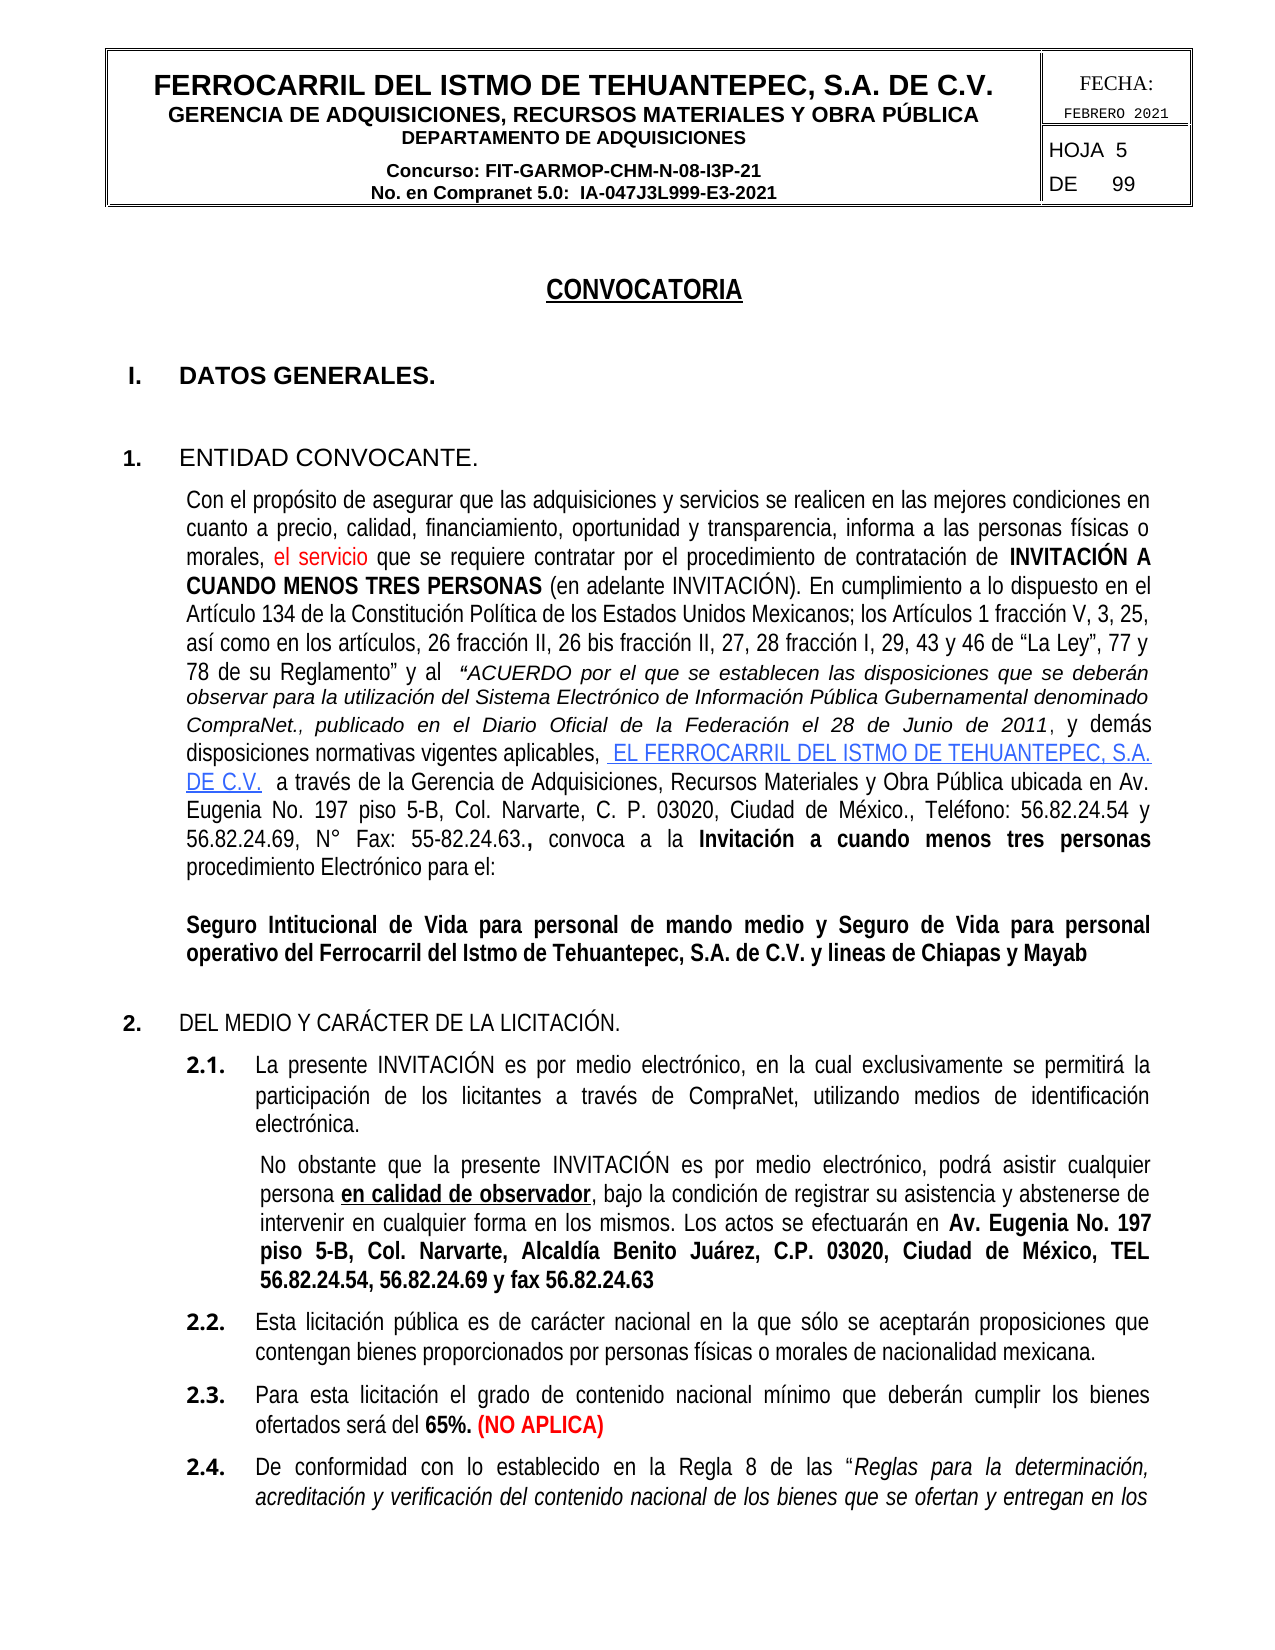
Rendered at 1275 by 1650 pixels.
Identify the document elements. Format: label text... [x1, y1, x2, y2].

text No obstante que la presente INVITACIÓN es por medio electrónico, podrá asistir cualquier persona en calidad de observador, bajo la condición de registrar su asistencia y abstenerse de intervenir en cualquier forma en los mismos. Los actos se efectuarán en Av. Eugenia No. 197 piso 5-B, Col. Narvarte, Alcaldía Benito Juárez, C.P. 03020, Ciudad de México, TEL 56.82.24.54, 56.82.24.69 y fax 56.82.24.63 [260, 1150, 1152, 1294]
list La presente INVITACIÓN es por medio electrónico, en la cual exclusivamente se permitirá la participación de los licitantes a través de CompraNet, utilizando medios de identificación electrónica. [186, 1049, 1152, 1138]
text Seguro Intitucional de Vida para personal de mando medio y Seguro de Vida para personal operativo del Ferrocarril del Istmo de Tehuantepec, S.A. de C.V. y lineas de Chiapas y Mayab [186, 910, 1152, 967]
list ENTIDAD CONVOCANTE. [142, 443, 1152, 472]
list Para esta licitación el grado de contenido nacional mínimo que deberán cumplir los bienes ofertados será del 65%. (NO APLICA) [186, 1378, 1152, 1438]
list DEL MEDIO Y CARÁCTER DE LA LICITACIÓN. [142, 1008, 1152, 1037]
list Esta licitación pública es de carácter nacional en la que sólo se aceptarán proposiciones que contengan bienes proporcionados por personas físicas o morales de nacionalidad mexicana. [186, 1306, 1152, 1366]
text Con el propósito de asegurar que las adquisiciones y servicios se realicen en las mejores condiciones en cuanto a precio, calidad, financiamiento, oportunidad y transparencia, informa a las personas físicas o morales, el servicio que se requiere contratar por el procedimiento de contratación de INVITACIÓN A CUANDO MENOS TRES PERSONAS (en adelante INVITACIÓN). En cumplimiento a lo dispuesto en el Artículo 134 de la Constitución Política de los Estados Unidos Mexicanos; los Artículos 1 fracción V, 3, 25, así como en los artículos, 26 fracción II, 26 bis fracción II, 27, 28 fracción I, 29, 43 y 46 de “La Ley”, 77 y 78 de su Reglamento” y al “ACUERDO por el que se establecen las disposiciones que se deberán observar para la utilización del Sistema Electrónico de Información Pública Gubernamental denominado CompraNet., publicado en el Diario Oficial de la Federación el 28 de Junio de 2011, y demás disposiciones normativas vigentes aplicables, EL FERROCARRIL DEL ISTMO DE TEHUANTEPEC, S.A. DE C.V. a través de la Gerencia de Adquisiciones, Recursos Materiales y Obra Pública ubicada en Av. Eugenia No. 197 piso 5-B, Col. Narvarte, C. P. 03020, Ciudad de México., Teléfono: 56.82.24.54 y 56.82.24.69, N° Fax: 55-82.24.63., convoca a la Invitación a cuando menos tres personas procedimiento Electrónico para el: [186, 485, 1152, 881]
list DATOS GENERALES. [142, 361, 1152, 390]
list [186, 1451, 1152, 1511]
text CONVOCATORIA [142, 272, 1147, 305]
